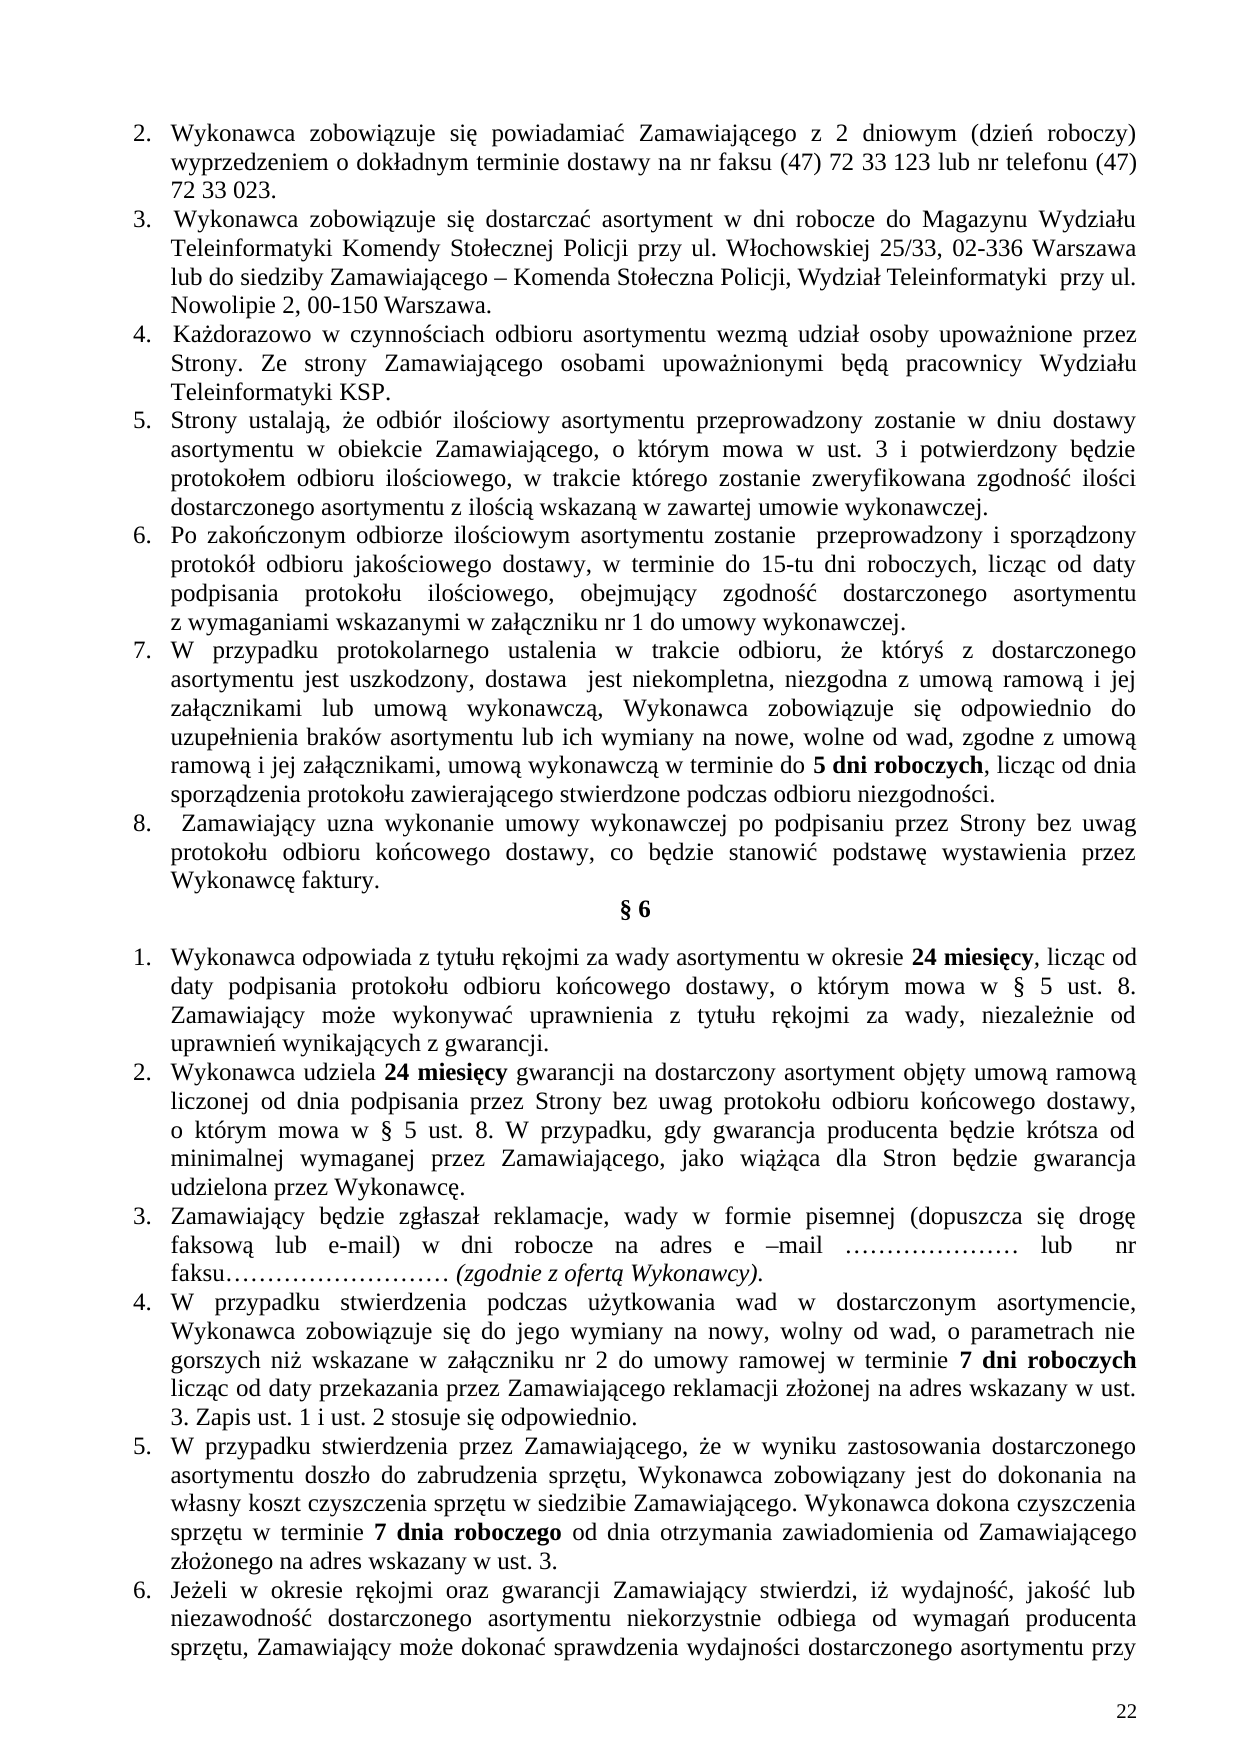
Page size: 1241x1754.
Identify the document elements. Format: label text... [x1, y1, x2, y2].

list Po zakończonym odbiorze ilościowym asortymentu zostanie przeprowadzony i sporządzony protokół odbioru jakościowego dostawy, w terminie do 15-tu dni roboczych, licząc od daty podpisania protokołu ilościowego, obejmujący zgodność dostarczonego asortymentu z wymaganiami wskazanymi w załączniku nr 1 do umowy wykonawczej. [133, 521, 1137, 636]
text § 6 [133, 894, 1137, 923]
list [133, 1575, 1137, 1661]
list Zamawiający będzie zgłaszał reklamacje, wady w formie pisemnej (dopuszcza się drogę faksową lub e-mail) w dni robocze na adres e –mail ………………… lub nr faksu……………………… (zgodnie z ofertą Wykonawcy). [133, 1201, 1137, 1287]
list Każdorazowo w czynnościach odbioru asortymentu wezmą udział osoby upoważnione przez Strony. Ze strony Zamawiającego osobami upoważnionymi będą pracownicy Wydziału Teleinformatyki KSP. [133, 319, 1137, 406]
list Zamawiający uzna wykonanie umowy wykonawczej po podpisaniu przez Strony bez uwag protokołu odbioru końcowego dostawy, co będzie stanowić podstawę wystawienia przez Wykonawcę faktury. [133, 808, 1137, 894]
list Wykonawca udziela 24 miesięcy gwarancji na dostarczony asortyment objęty umową ramową liczonej od dnia podpisania przez Strony bez uwag protokołu odbioru końcowego dostawy, o którym mowa w § 5 ust. 8. W przypadku, gdy gwarancja producenta będzie krótsza od minimalnej wymaganej przez Zamawiającego, jako wiążąca dla Stron będzie gwarancja udzielona przez Wykonawcę. [133, 1057, 1137, 1201]
list Wykonawca zobowiązuje się dostarczać asortyment w dni robocze do Magazynu Wydziału Teleinformatyki Komendy Stołecznej Policji przy ul. Włochowskiej 25/33, 02-336 Warszawa lub do siedziby Zamawiającego – Komenda Stołeczna Policji, Wydział Teleinformatyki przy ul. Nowolipie 2, 00-150 Warszawa. [133, 204, 1137, 319]
list Wykonawca zobowiązuje się powiadamiać Zamawiającego z 2 dniowym (dzień roboczy) wyprzedzeniem o dokładnym terminie dostawy na nr faksu (47) 72 33 123 lub nr telefonu (47) 72 33 023. [133, 118, 1137, 204]
list Wykonawca odpowiada z tytułu rękojmi za wady asortymentu w okresie 24 miesięcy, licząc od daty podpisania protokołu odbioru końcowego dostawy, o którym mowa w § 5 ust. 8. Zamawiający może wykonywać uprawnienia z tytułu rękojmi za wady, niezależnie od uprawnień wynikających z gwarancji. [133, 942, 1137, 1057]
list W przypadku stwierdzenia przez Zamawiającego, że w wyniku zastosowania dostarczonego asortymentu doszło do zabrudzenia sprzętu, Wykonawca zobowiązany jest do dokonania na własny koszt czyszczenia sprzętu w siedzibie Zamawiającego. Wykonawca dokona czyszczenia sprzętu w terminie 7 dnia roboczego od dnia otrzymania zawiadomienia od Zamawiającego złożonego na adres wskazany w ust. 3. [133, 1431, 1137, 1575]
list W przypadku protokolarnego ustalenia w trakcie odbioru, że któryś z dostarczonego asortymentu jest uszkodzony, dostawa jest niekompletna, niezgodna z umową ramową i jej załącznikami lub umową wykonawczą, Wykonawca zobowiązuje się odpowiednio do uzupełnienia braków asortymentu lub ich wymiany na nowe, wolne od wad, zgodne z umową ramową i jej załącznikami, umową wykonawczą w terminie do 5 dni roboczych, licząc od dnia sporządzenia protokołu zawierającego stwierdzone podczas odbioru niezgodności. [133, 636, 1137, 808]
list Strony ustalają, że odbiór ilościowy asortymentu przeprowadzony zostanie w dniu dostawy asortymentu w obiekcie Zamawiającego, o którym mowa w ust. 3 i potwierdzony będzie protokołem odbioru ilościowego, w trakcie którego zostanie zweryfikowana zgodność ilości dostarczonego asortymentu z ilością wskazaną w zawartej umowie wykonawczej. [133, 406, 1137, 521]
list W przypadku stwierdzenia podczas użytkowania wad w dostarczonym asortymencie, Wykonawca zobowiązuje się do jego wymiany na nowy, wolny od wad, o parametrach nie gorszych niż wskazane w załączniku nr 2 do umowy ramowej w terminie 7 dni roboczych licząc od daty przekazania przez Zamawiającego reklamacji złożonej na adres wskazany w ust. 3. Zapis ust. 1 i ust. 2 stosuje się odpowiednio. [133, 1287, 1137, 1431]
